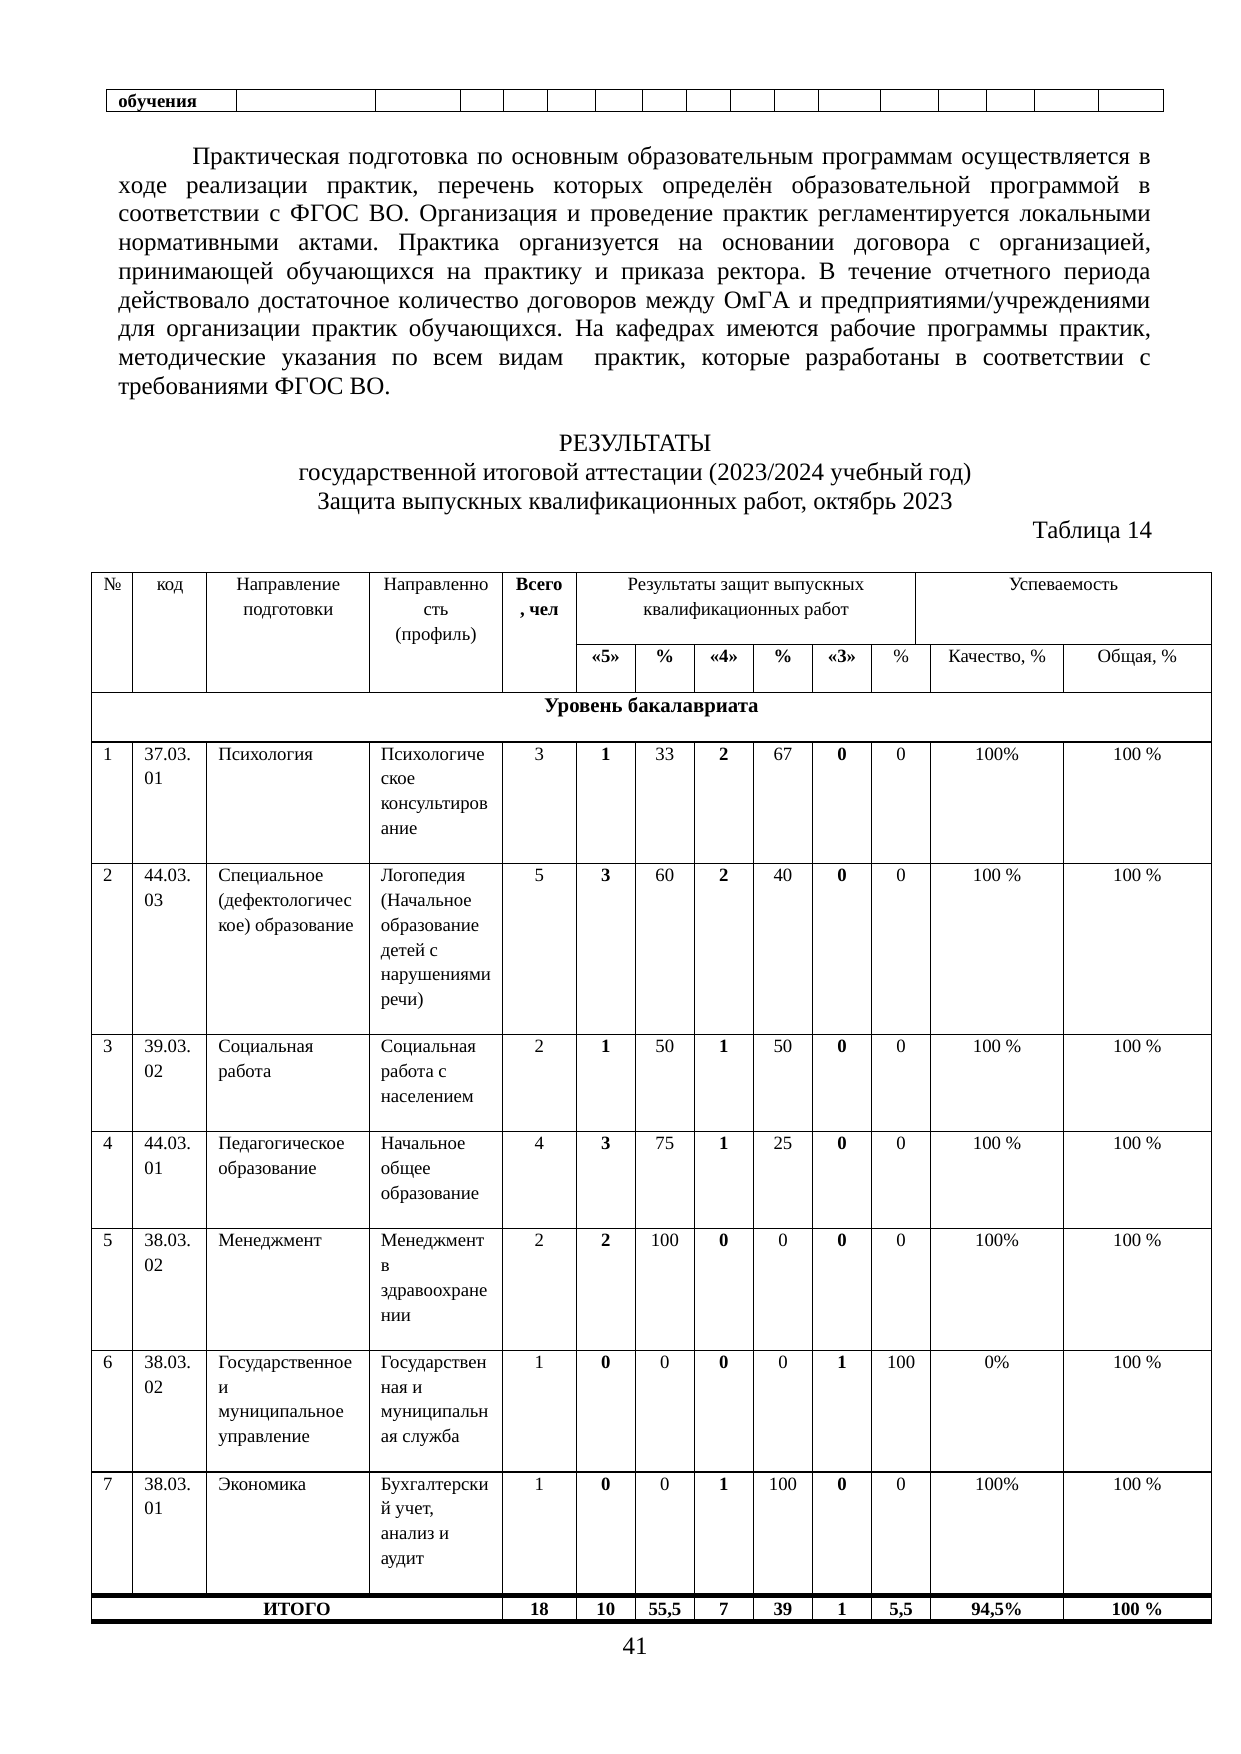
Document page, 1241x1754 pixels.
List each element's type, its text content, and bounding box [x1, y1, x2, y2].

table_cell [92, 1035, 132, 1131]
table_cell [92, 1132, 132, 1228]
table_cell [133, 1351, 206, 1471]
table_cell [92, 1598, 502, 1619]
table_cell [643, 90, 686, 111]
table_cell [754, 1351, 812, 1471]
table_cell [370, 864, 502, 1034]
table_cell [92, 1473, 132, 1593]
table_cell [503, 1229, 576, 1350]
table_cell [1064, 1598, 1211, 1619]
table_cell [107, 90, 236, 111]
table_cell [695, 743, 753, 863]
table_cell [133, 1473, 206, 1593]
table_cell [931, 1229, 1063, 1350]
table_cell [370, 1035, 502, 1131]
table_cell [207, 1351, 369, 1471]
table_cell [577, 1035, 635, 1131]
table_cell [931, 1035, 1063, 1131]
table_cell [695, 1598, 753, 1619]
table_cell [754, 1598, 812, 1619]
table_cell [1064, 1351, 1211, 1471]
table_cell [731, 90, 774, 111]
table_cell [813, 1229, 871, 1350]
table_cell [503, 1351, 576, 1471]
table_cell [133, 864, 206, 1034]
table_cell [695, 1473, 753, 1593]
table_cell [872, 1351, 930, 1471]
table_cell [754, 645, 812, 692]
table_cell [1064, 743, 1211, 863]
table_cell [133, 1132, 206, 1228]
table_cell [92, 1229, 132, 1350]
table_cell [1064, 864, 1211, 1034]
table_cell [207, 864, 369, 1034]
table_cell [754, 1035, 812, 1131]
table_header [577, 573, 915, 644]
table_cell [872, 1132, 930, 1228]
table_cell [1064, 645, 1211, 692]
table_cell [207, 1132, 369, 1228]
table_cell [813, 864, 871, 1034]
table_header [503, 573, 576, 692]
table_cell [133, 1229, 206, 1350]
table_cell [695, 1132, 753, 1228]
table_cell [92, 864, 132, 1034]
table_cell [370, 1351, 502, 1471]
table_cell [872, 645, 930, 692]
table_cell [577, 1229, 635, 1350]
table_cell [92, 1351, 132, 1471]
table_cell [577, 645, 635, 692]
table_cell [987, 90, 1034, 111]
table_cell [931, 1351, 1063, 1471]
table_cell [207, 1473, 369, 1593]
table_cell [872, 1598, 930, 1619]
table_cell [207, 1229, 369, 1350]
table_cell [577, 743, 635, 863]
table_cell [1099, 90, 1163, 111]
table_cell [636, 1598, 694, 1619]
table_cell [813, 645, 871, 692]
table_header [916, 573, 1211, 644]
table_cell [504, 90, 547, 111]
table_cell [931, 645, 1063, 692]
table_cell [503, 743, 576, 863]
text Защита выпускных квалификационных работ, октябрь 2023 [118, 486, 1152, 515]
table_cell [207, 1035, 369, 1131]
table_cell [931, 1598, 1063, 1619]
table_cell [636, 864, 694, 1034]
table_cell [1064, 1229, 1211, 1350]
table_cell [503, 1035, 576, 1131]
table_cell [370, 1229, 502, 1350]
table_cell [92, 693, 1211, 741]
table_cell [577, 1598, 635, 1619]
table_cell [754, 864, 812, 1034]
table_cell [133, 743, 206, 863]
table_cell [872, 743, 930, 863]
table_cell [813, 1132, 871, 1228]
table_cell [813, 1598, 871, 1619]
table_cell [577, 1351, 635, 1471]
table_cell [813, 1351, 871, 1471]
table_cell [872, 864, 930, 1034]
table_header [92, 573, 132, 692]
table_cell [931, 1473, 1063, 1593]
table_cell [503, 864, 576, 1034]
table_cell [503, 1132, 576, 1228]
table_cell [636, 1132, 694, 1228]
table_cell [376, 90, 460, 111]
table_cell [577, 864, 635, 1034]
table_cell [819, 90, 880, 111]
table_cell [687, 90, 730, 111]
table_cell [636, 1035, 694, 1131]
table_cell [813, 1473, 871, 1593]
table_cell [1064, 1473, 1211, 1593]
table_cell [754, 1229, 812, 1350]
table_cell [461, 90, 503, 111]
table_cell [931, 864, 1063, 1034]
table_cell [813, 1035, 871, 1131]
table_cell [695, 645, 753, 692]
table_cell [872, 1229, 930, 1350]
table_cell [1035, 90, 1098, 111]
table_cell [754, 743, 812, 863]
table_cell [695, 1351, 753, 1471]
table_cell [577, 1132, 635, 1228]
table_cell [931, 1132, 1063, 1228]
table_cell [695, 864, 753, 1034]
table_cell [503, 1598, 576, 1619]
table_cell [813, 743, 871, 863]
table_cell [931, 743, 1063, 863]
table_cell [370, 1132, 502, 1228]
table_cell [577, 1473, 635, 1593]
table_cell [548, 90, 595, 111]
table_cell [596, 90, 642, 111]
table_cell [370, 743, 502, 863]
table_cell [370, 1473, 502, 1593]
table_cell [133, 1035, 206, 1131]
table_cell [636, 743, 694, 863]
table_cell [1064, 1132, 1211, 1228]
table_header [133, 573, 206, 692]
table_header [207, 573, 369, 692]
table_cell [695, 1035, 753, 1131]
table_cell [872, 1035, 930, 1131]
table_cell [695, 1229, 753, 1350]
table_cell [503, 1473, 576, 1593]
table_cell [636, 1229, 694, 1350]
text РЕЗУЛЬТАТЫ [118, 428, 1152, 457]
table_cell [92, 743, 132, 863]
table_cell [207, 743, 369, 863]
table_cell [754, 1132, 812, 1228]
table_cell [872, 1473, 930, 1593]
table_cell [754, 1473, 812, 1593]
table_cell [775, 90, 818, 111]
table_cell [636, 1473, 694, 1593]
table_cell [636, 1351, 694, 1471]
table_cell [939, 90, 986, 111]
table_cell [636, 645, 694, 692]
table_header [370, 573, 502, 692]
text Практическая подготовка по основным образовательным программам осуществляется в ходе реализации практик, перечень которых определён образовательной программой в соответствии с ФГОС ВО. Организация и проведение практик регламентируется локальными нормативными актами. Практика организуется на основании договора с организацией, принимающей обучающихся на практику и приказа ректора. В течение отчетного периода действовало достаточное количество договоров между ОмГА и предприятиями/учреждениями для организации практик обучающихся. На кафедрах имеются рабочие программы практик, методические указания по всем видам практик, которые разработаны в соответствии с требованиями ФГОС ВО. [118, 141, 1152, 400]
text государственной итоговой аттестации (2023/2024 учебный год) [118, 457, 1152, 486]
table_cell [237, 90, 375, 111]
text Таблица 14 [118, 515, 1152, 543]
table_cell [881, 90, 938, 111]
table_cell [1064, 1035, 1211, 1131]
